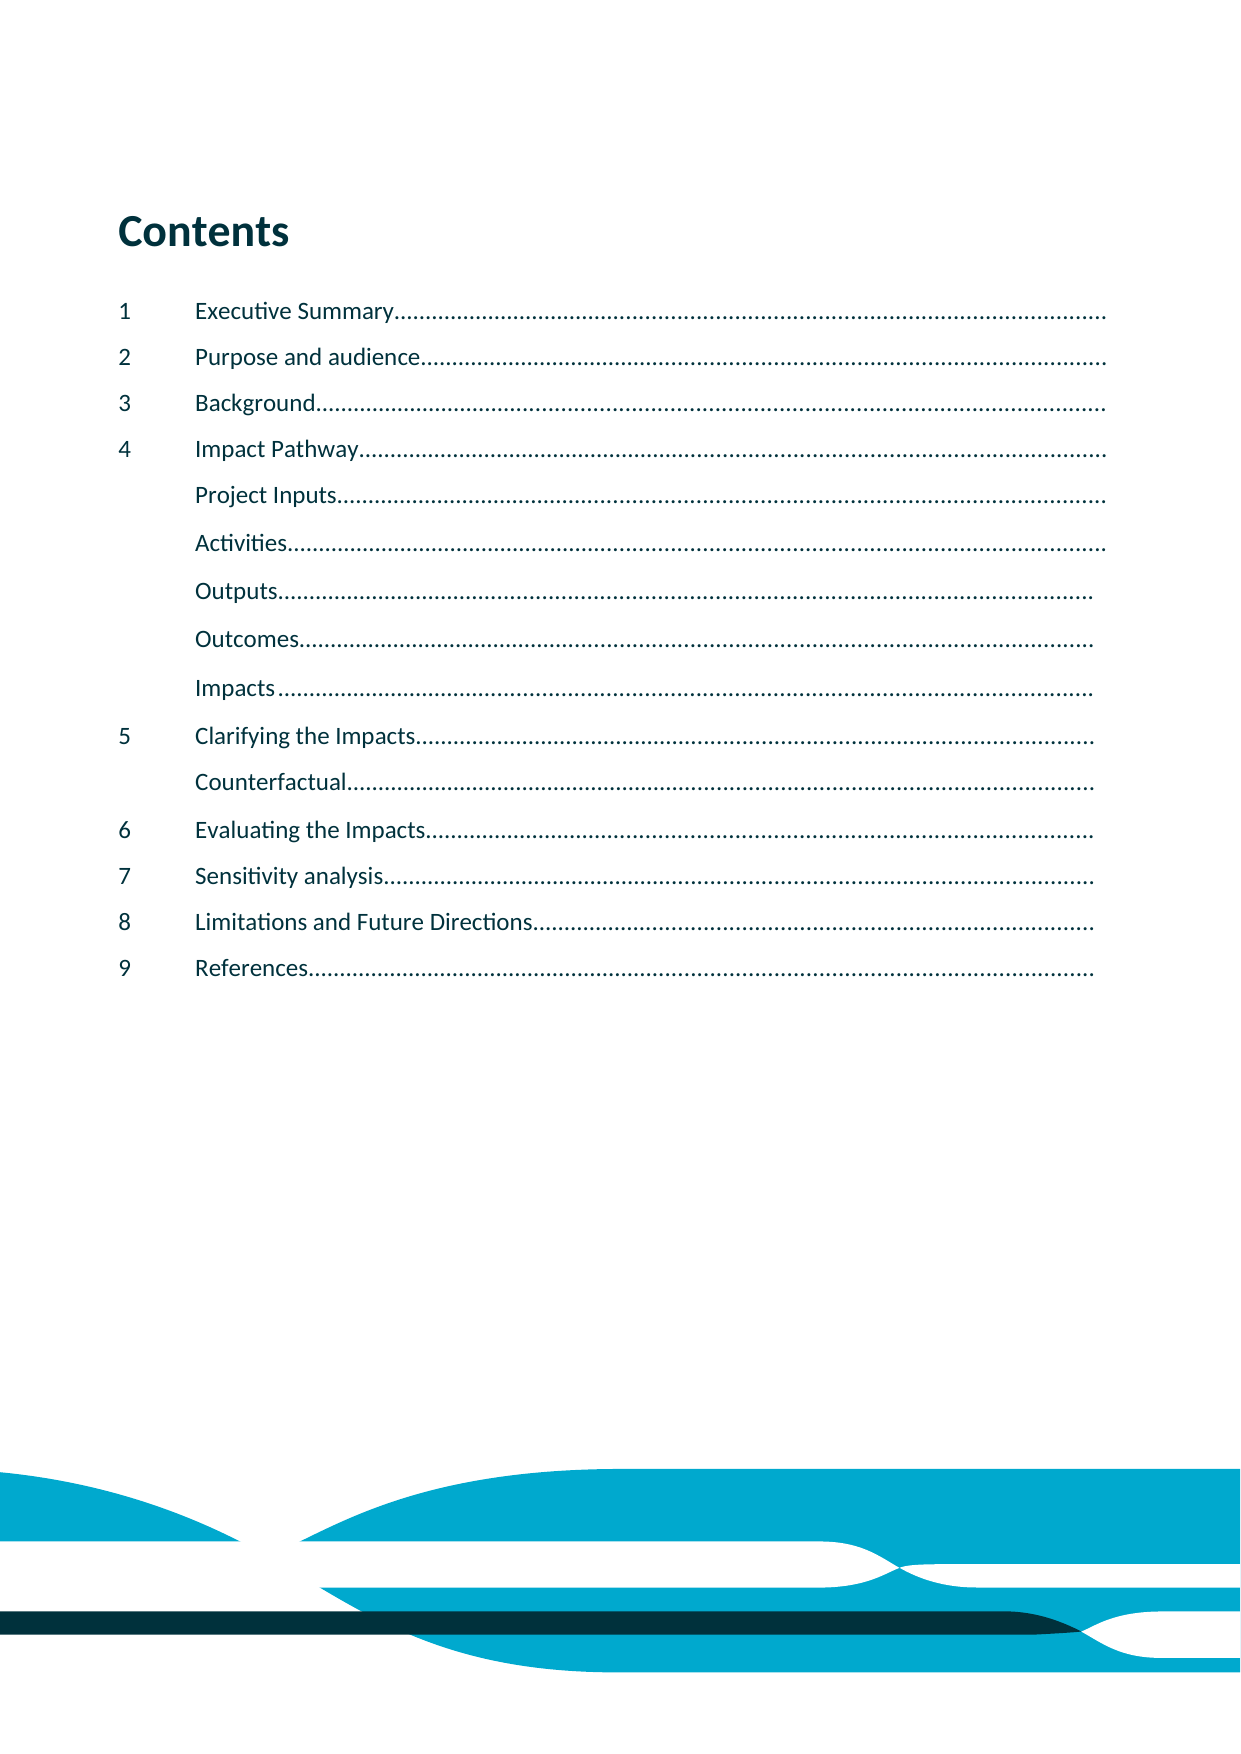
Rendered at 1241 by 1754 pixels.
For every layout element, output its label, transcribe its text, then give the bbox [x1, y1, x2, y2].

text 2 Purpose and audience 5 [118, 341, 1092, 372]
text 5 Clarifying the Impacts 20 [118, 720, 1092, 750]
text Outcomes 15 [195, 624, 1092, 654]
subtitle Contents [118, 202, 1122, 258]
text Impacts 19 [195, 672, 1092, 702]
text 1 Executive Summary 2 [118, 295, 1092, 326]
text 7 Sensitivity analysis 25 [118, 860, 1092, 891]
text 9 References 27 [118, 952, 1092, 983]
text 3 Background 5 [118, 387, 1092, 418]
text 8 Limitations and Future Directions 26 [118, 906, 1092, 937]
text Outputs 12 [195, 576, 1092, 606]
text Project Inputs 6 [195, 479, 1092, 510]
text Activities 8 [195, 527, 1092, 558]
text Counterfactual 20 [195, 766, 1092, 796]
text 4 Impact Pathway 6 [118, 433, 1092, 464]
text 6 Evaluating the Impacts 21 [118, 814, 1092, 844]
